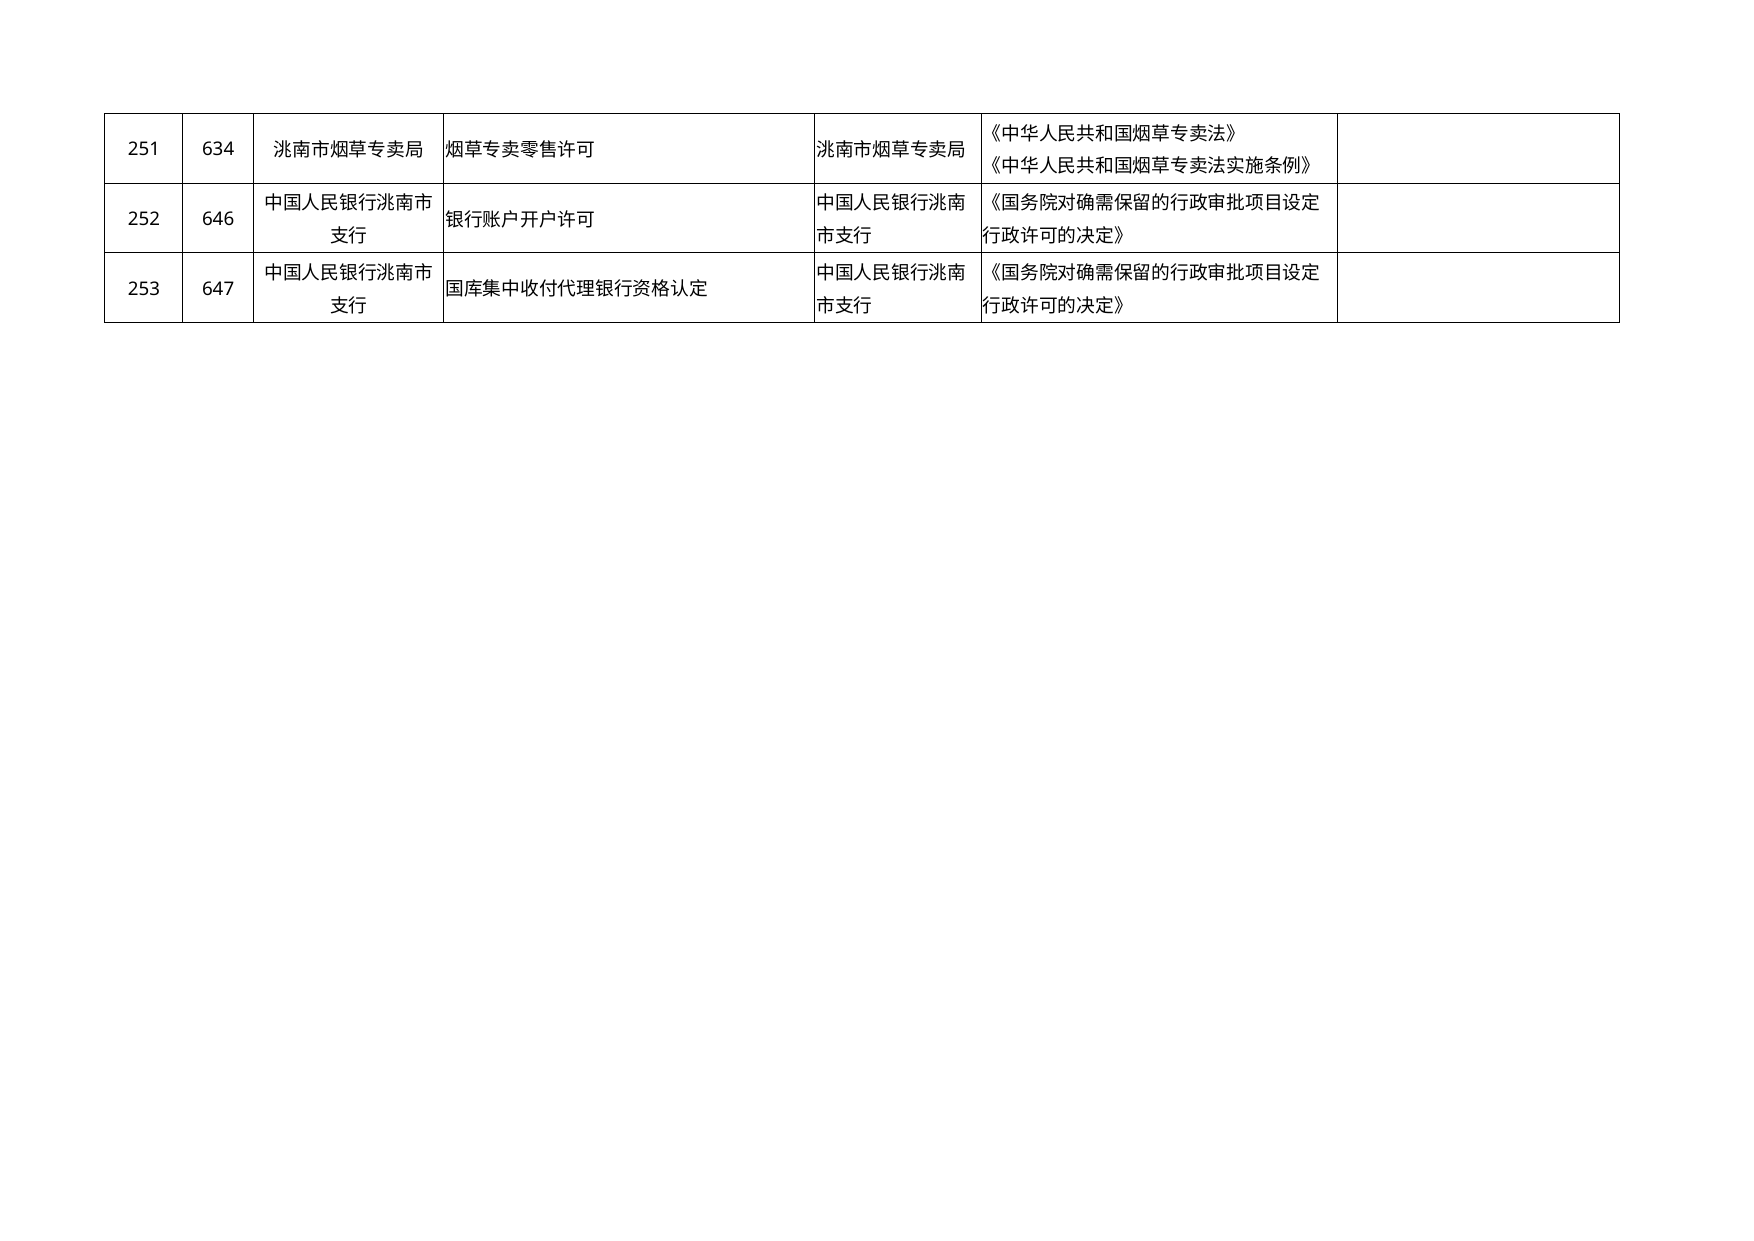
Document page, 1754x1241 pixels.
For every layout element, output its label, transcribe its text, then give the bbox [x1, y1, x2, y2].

table_cell 《国务院对确需保留的行政审批项目设定行政许可的决定》 [982, 184, 1337, 252]
table_cell 253 [105, 253, 182, 322]
table_cell 中国人民银行洮南市支行 [254, 184, 443, 252]
table_cell 634 [183, 114, 253, 183]
table_cell 646 [183, 184, 253, 252]
table_cell [1338, 253, 1619, 322]
table_cell 洮南市烟草专卖局 [254, 114, 443, 183]
table_cell 251 [105, 114, 182, 183]
table_cell 中国人民银行洮南市支行 [815, 184, 981, 252]
table_cell 洮南市烟草专卖局 [815, 114, 981, 183]
table_cell 中国人民银行洮南市支行 [815, 253, 981, 322]
table_cell 中国人民银行洮南市支行 [254, 253, 443, 322]
table_cell [1338, 114, 1619, 183]
table_cell 《中华人民共和国烟草专卖法》 《中华人民共和国烟草专卖法实施条例》 [982, 114, 1337, 183]
table_cell 烟草专卖零售许可 [444, 114, 814, 183]
table_cell 《国务院对确需保留的行政审批项目设定行政许可的决定》 [982, 253, 1337, 322]
table_cell 647 [183, 253, 253, 322]
table_cell 252 [105, 184, 182, 252]
table_cell 银行账户开户许可 [444, 184, 814, 252]
table_cell [1338, 184, 1619, 252]
table_cell 国库集中收付代理银行资格认定 [444, 253, 814, 322]
